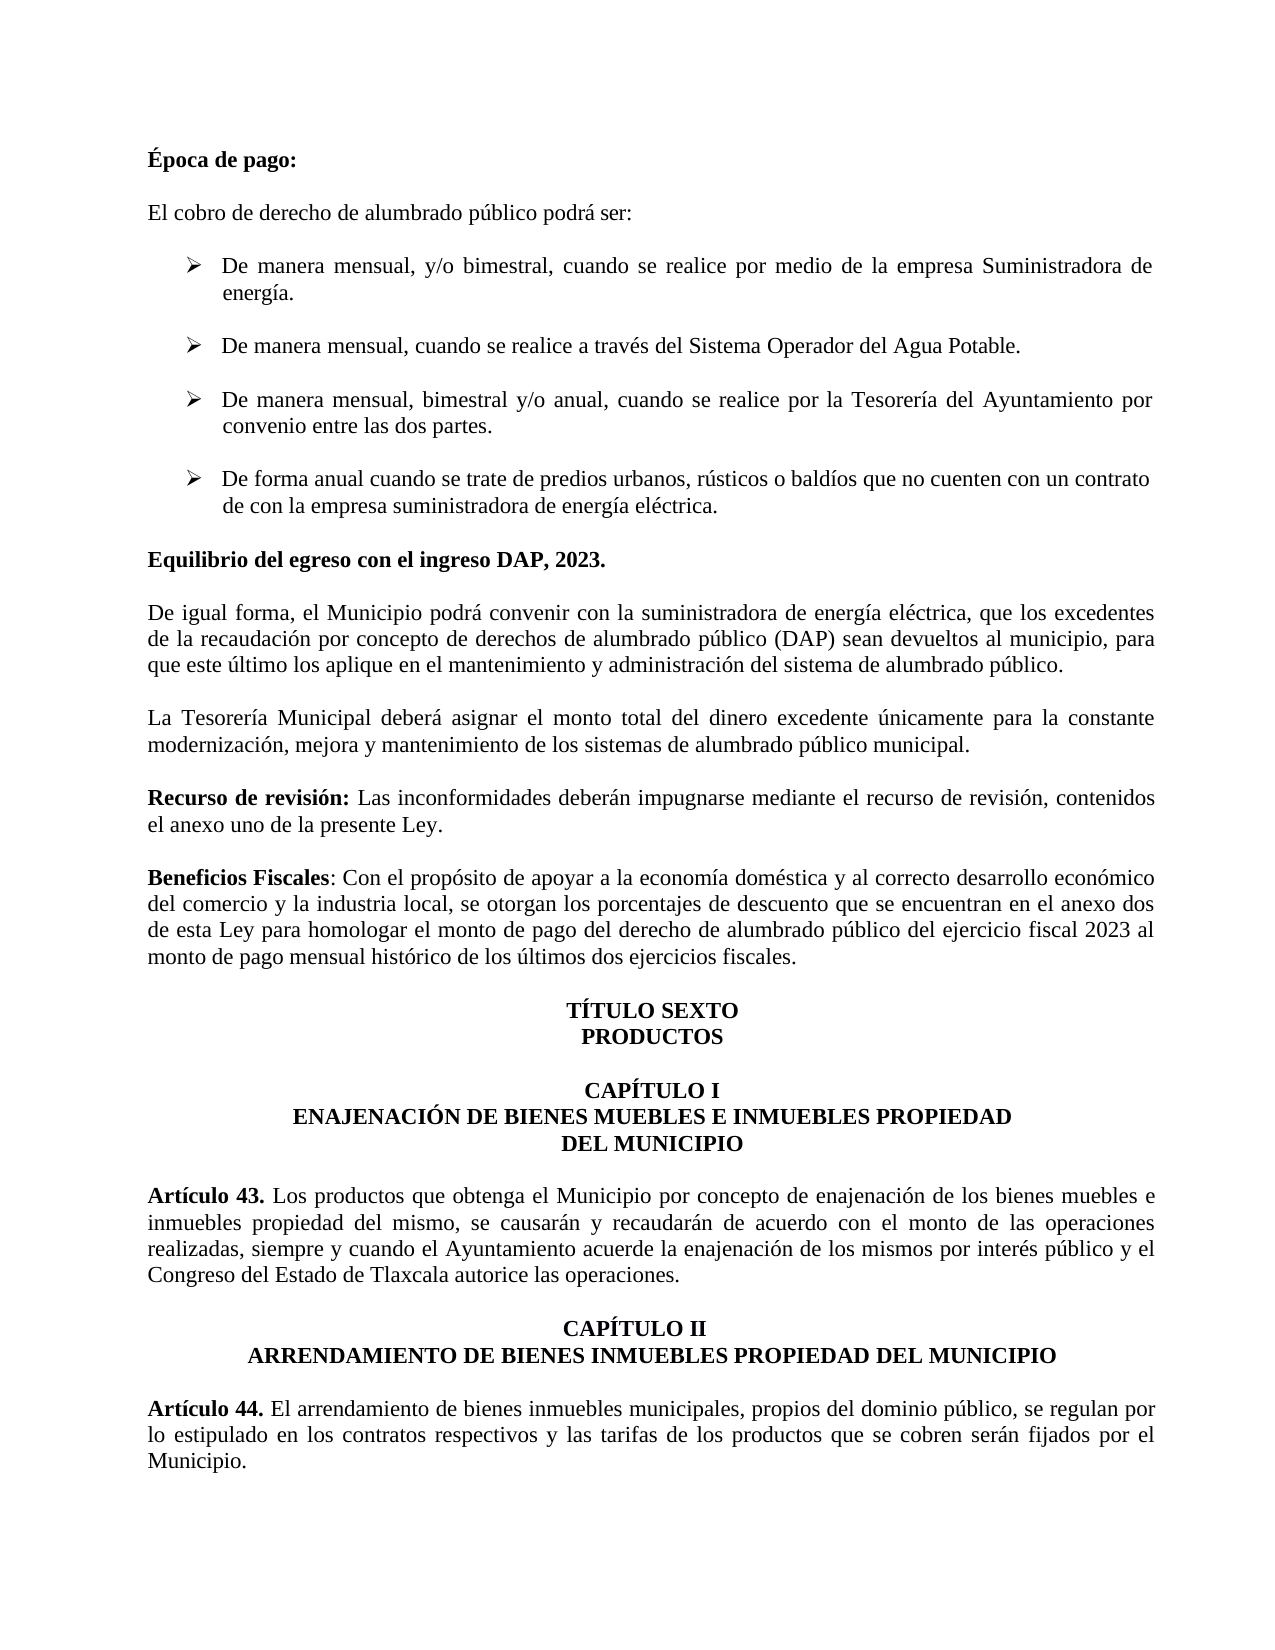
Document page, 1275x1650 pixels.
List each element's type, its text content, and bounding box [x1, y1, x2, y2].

text ARRENDAMIENTO DE BIENES INMUEBLES PROPIEDAD DEL MUNICIPIO [152, 1342, 1152, 1368]
list De manera mensual, cuando se realice a través del Sistema Operador del Agua Potable. [185, 332, 1181, 359]
text CAPÍTULO II [335, 1315, 935, 1341]
text La Tesorería Municipal deberá asignar el monto total del dinero excedente únicamente para la constante modernización, mejora y mantenimiento de los sistemas de alumbrado público municipal. [147, 704, 1157, 757]
text Recurso de revisión: Las inconformidades deberán impugnarse mediante el recurso de revisión, contenidos el anexo uno de la presente Ley. [147, 784, 1156, 837]
text De igual forma, el Municipio podrá convenir con la suministradora de energía eléctrica, que los excedentes de la recaudación por concepto de derechos de alumbrado público (DAP) sean devueltos al municipio, para que este último los aplique en el mantenimiento y administración del sistema de alumbrado público. [147, 598, 1157, 678]
text Artículo 44. El arrendamiento de bienes inmuebles municipales, propios del dominio público, se regulan por lo estipulado en los contratos respectivos y las tarifas de los productos que se cobren serán fijados por el Municipio. [147, 1394, 1157, 1474]
text TÍTULO SEXTO PRODUCTOS [531, 997, 774, 1049]
list De manera mensual, bimestral y/o anual, cuando se realice por la Tesorería del Ayuntamiento por convenio entre las dos partes. [185, 386, 1156, 438]
text El cobro de derecho de alumbrado público podrá ser: [147, 199, 1181, 226]
list De manera mensual, y/o bimestral, cuando se realice por medio de la empresa Suministradora de energía. [185, 253, 1156, 305]
text CAPÍTULO I [335, 1077, 970, 1103]
text Artículo 43. Los productos que obtenga el Municipio por concepto de enajenación de los bienes muebles e inmuebles propiedad del mismo, se causarán y recaudarán de acuerdo con el monto de las operaciones realizadas, siempre y cuando el Ayuntamiento acuerde la enajenación de los mismos por interés público y el Congreso del Estado de Tlaxcala autorice las operaciones. [147, 1182, 1157, 1288]
list De forma anual cuando se trate de predios urbanos, rústicos o baldíos que no cuenten con un contrato de con la empresa suministradora de energía eléctrica. [185, 465, 1157, 518]
subtitle Equilibrio del egreso con el ingreso DAP, 2023. [147, 546, 1181, 572]
text ENAJENACIÓN DE BIENES MUEBLES E INMUEBLES PROPIEDAD DEL MUNICIPIO [276, 1103, 1029, 1156]
text Beneficios Fiscales: Con el propósito de apoyar a la economía doméstica y al correcto desarrollo económico del comercio y la industria local, se otorgan los porcentajes de descuento que se encuentran en el anexo dos de esta Ley para homologar el monto de pago del derecho de alumbrado público del ejercicio fiscal 2023 al monto de pago mensual histórico de los últimos dos ejercicios fiscales. [147, 864, 1157, 969]
subtitle Época de pago: [147, 147, 1181, 173]
